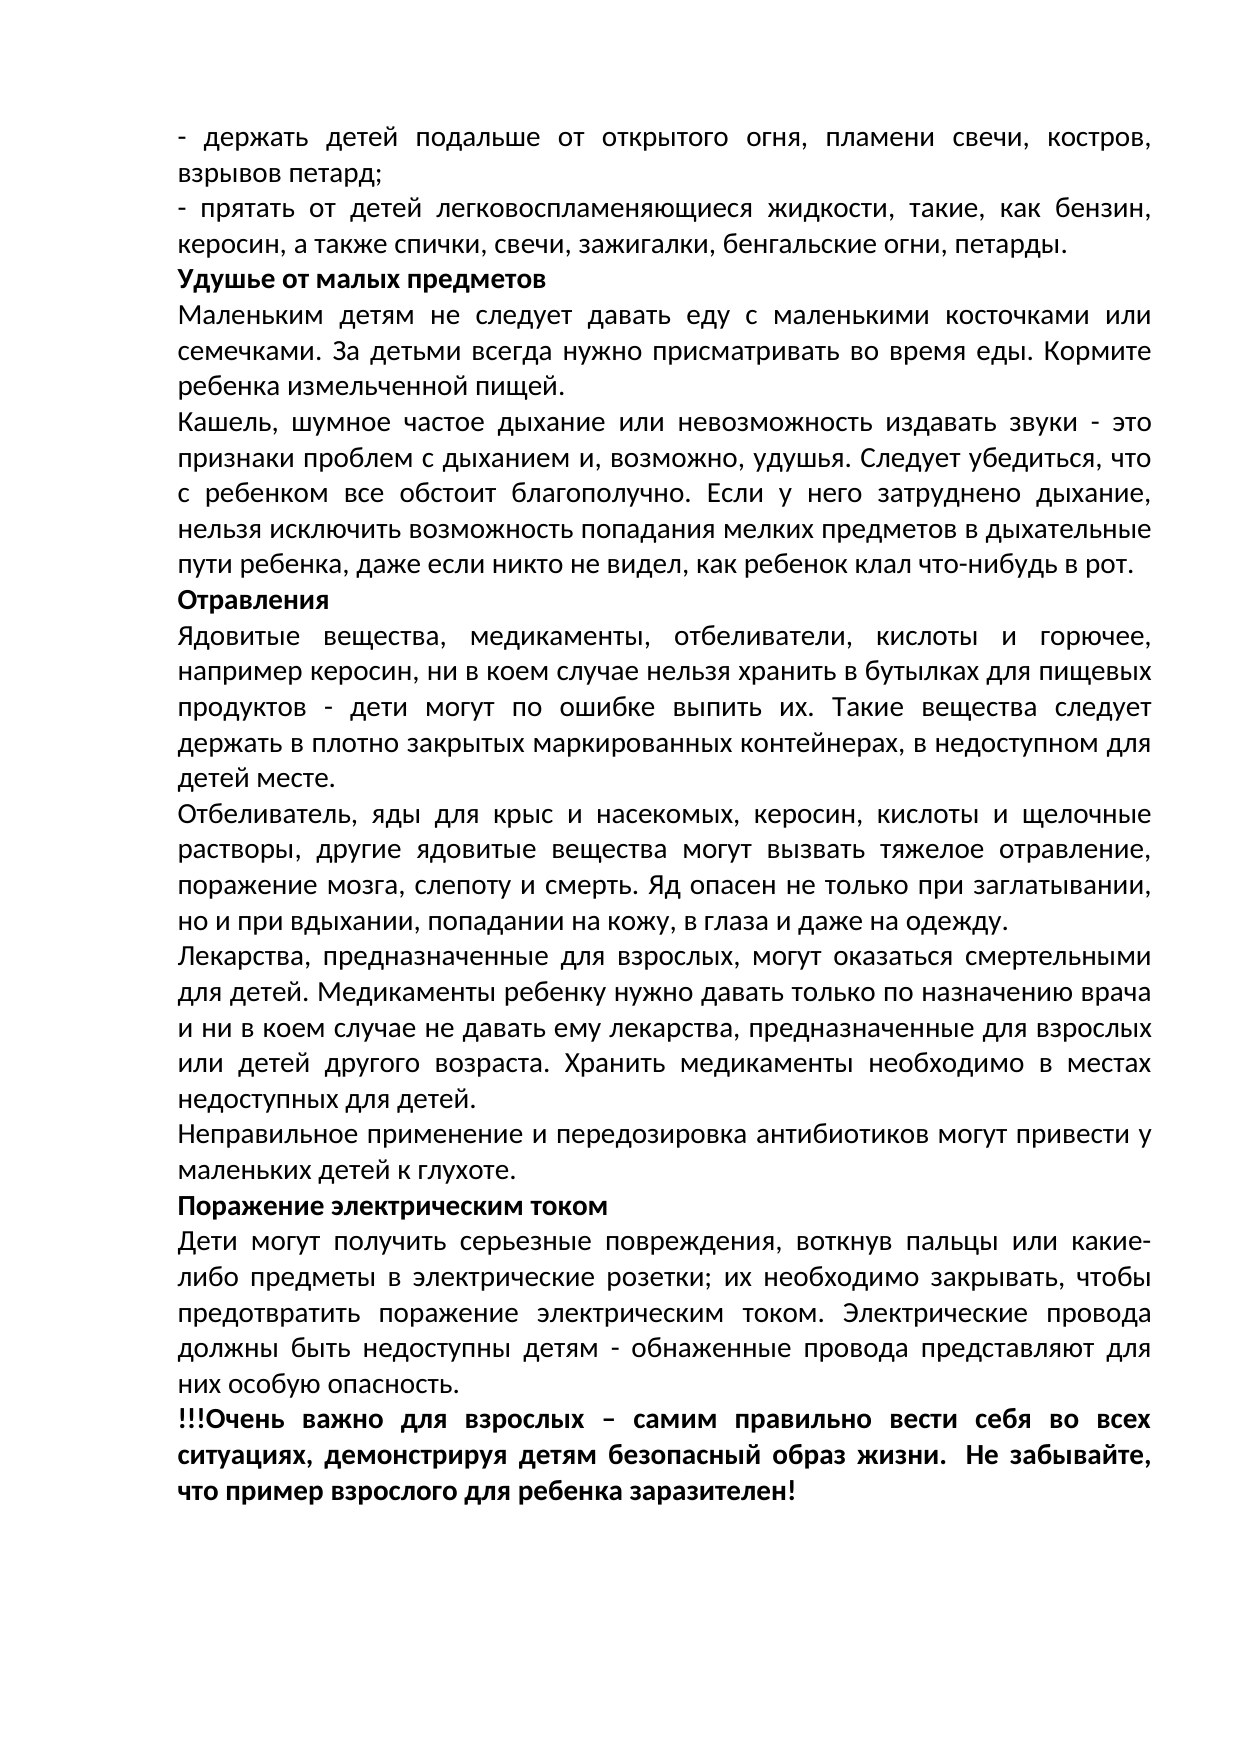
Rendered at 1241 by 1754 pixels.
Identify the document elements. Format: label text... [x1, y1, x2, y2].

text Отравления [177, 581, 1152, 617]
text Маленьким детям не следует давать еду с маленькими косточками или семечками. За детьми всегда нужно присматривать во время еды. Кормите ребенка измельченной пищей. [177, 296, 1152, 403]
text Ядовитые вещества, медикаменты, отбеливатели, кислоты и горючее, например керосин, ни в коем случае нельзя хранить в бутылках для пищевых продуктов - дети могут по ошибке выпить их. Такие вещества следует держать в плотно закрытых маркированных контейнерах, в недоступном для детей месте. [177, 617, 1152, 795]
text - прятать от детей легковоспламеняющиеся жидкости, такие, как бензин, керосин, а также спички, свечи, зажигалки, бенгальские огни, петарды. [177, 189, 1152, 261]
text !!!Очень важно для взрослых – самим правильно вести себя во всех ситуациях, демонстрируя детям безопасный образ жизни. Не забывайте, что пример взрослого для ребенка заразителен! [177, 1401, 1152, 1507]
text Удушье от малых предметов [177, 261, 1152, 296]
text Поражение электрическим током [177, 1187, 1152, 1222]
text Отбеливатель, яды для крыс и насекомых, керосин, кислоты и щелочные растворы, другие ядовитые вещества могут вызвать тяжелое отравление, поражение мозга, слепоту и смерть. Яд опасен не только при заглатывании, но и при вдыхании, попадании на кожу, в глаза и даже на одежду. [177, 795, 1152, 937]
text - держать детей подальше от открытого огня, пламени свечи, костров, взрывов петард; [177, 118, 1152, 189]
text Неправильное применение и передозировка антибиотиков могут привести у маленьких детей к глухоте. [177, 1116, 1152, 1187]
text Дети могут получить серьезные повреждения, воткнув пальцы или какие-либо предметы в электрические розетки; их необходимо закрывать, чтобы предотвратить поражение электрическим током. Электрические провода должны быть недоступны детям - обнаженные провода представляют для них особую опасность. [177, 1222, 1152, 1401]
text Кашель, шумное частое дыхание или невозможность издавать звуки - это признаки проблем с дыханием и, возможно, удушья. Следует убедиться, что с ребенком все обстоит благополучно. Если у него затруднено дыхание, нельзя исключить возможность попадания мелких предметов в дыхательные пути ребенка, даже если никто не видел, как ребенок клал что-нибудь в рот. [177, 403, 1152, 581]
text Лекарства, предназначенные для взрослых, могут оказаться смертельными для детей. Медикаменты ребенку нужно давать только по назначению врача и ни в коем случае не давать ему лекарства, предназначенные для взрослых или детей другого возраста. Хранить медикаменты необходимо в местах недоступных для детей. [177, 937, 1152, 1116]
